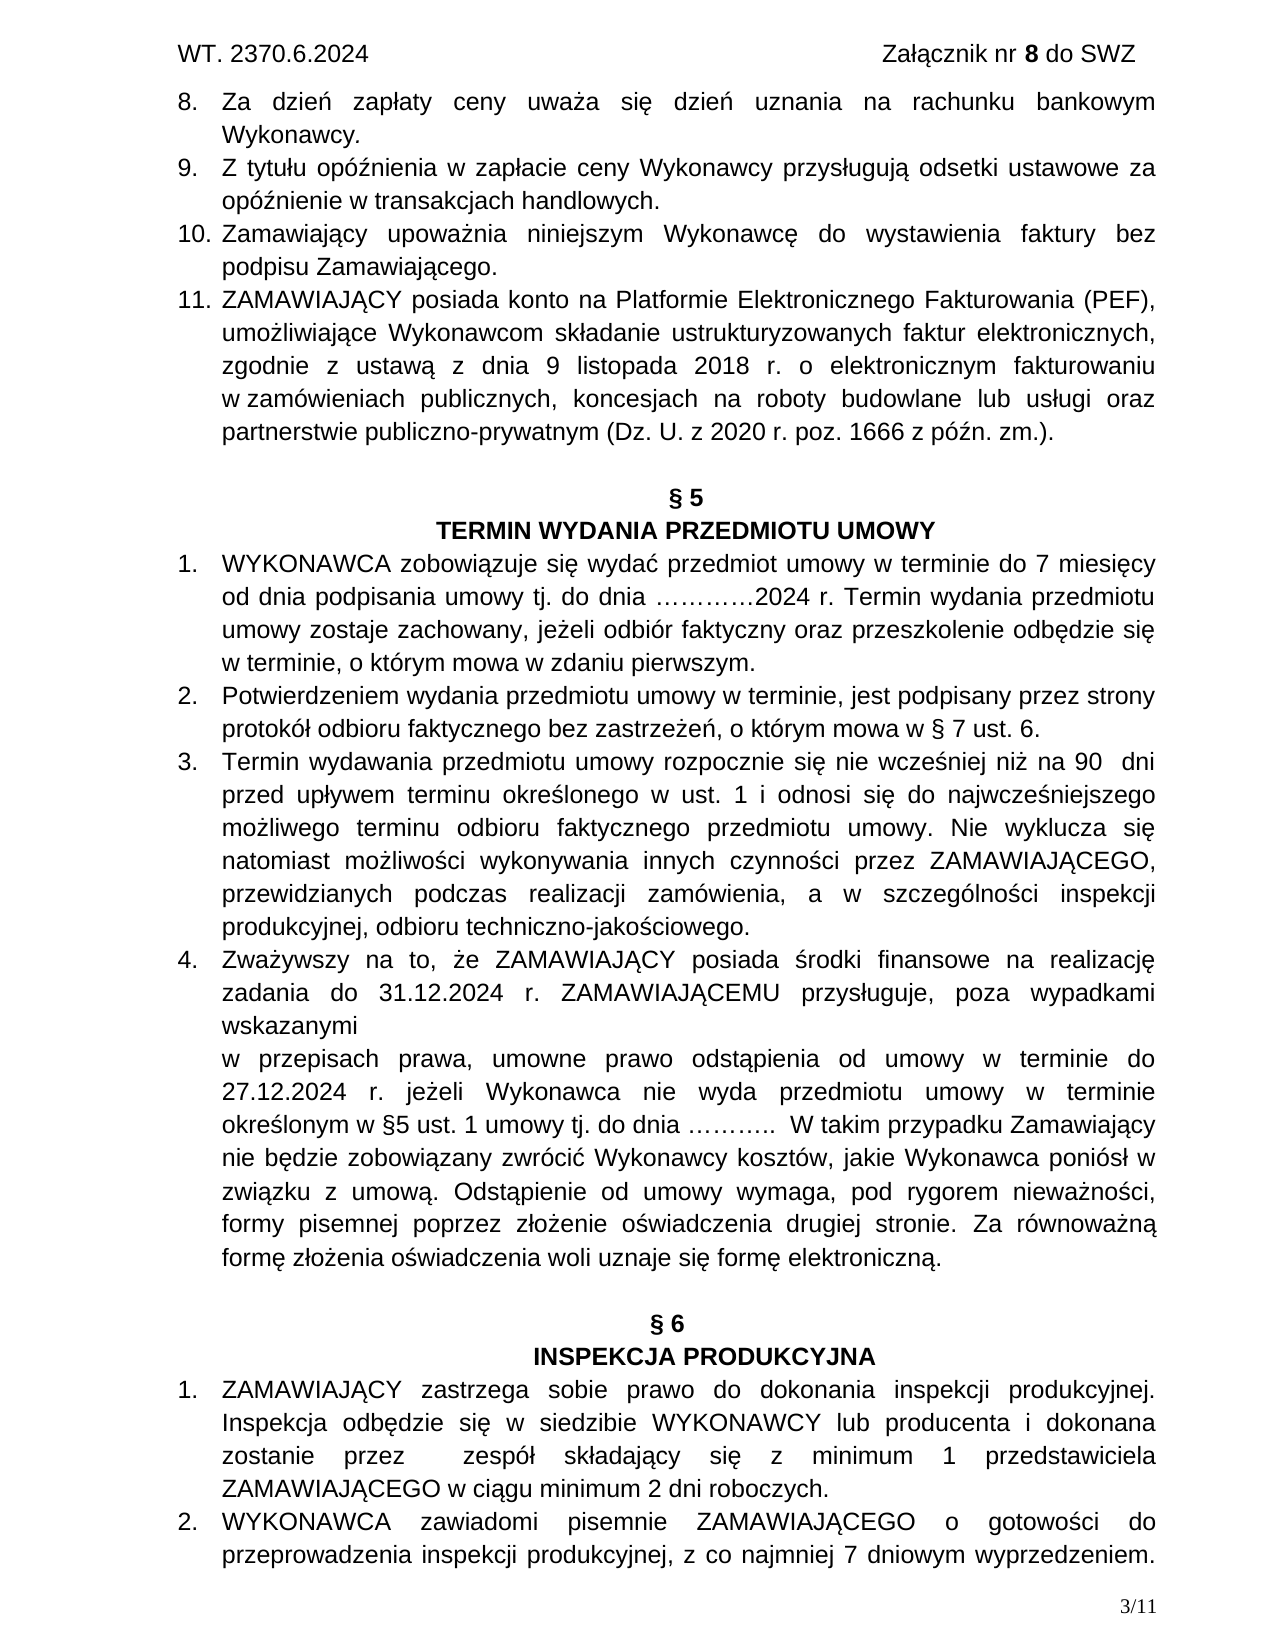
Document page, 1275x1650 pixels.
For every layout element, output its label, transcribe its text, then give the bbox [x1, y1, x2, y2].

text INSPEKCJA PRODUKCYJNA [252, 1342, 1157, 1370]
list Zważywszy na to, że ZAMAWIAJĄCY posiada środki finansowe na realizację zadania do 31.12.2024 r. ZAMAWIAJĄCEMU przysługuje, poza wypadkami wskazanymi w przepisach prawa, umowne prawo odstąpienia od umowy w terminie do 27.12.2024 r. jeżeli Wykonawca nie wyda przedmiotu umowy w terminie określonym w §5 ust. 1 umowy tj. do dnia ……….. W takim przypadku Zamawiający nie będzie zobowiązany zwrócić Wykonawcy kosztów, jakie Wykonawca poniósł w związku z umową. Odstąpienie od umowy wymaga, pod rygorem nieważności, formy pisemnej poprzez złożenie oświadczenia drugiej stronie. Za równoważną formę złożenia oświadczenia woli uznaje się formę elektroniczną. [177, 945, 1157, 1271]
list Potwierdzeniem wydania przedmiotu umowy w terminie, jest podpisany przez strony protokół odbioru faktycznego bez zastrzeżeń, o którym mowa w § 7 ust. 6. [177, 681, 1157, 743]
list WYKONawCa zobowiązuje się wydać przedmiot umowy w terminie do 7 miesięcy od dnia podpisania umowy tj. do dnia …………2024 r. Termin wydania przedmiotu umowy zostaje zachowany, jeżeli odbiór faktyczny oraz przeszkolenie odbędzie się w terminie, o którym mowa w zdaniu pierwszym. [177, 549, 1157, 677]
list ZAMAWIAJĄCY zastrzega sobie prawo do dokonania inspekcji produkcyjnej. Inspekcja odbędzie się w siedzibie WYKONAWCY lub producenta i dokonana zostanie przez zespół składający się z minimum 1 przedstawiciela ZAMAWIAJĄCEGO w ciągu minimum 2 dni roboczych. [177, 1374, 1157, 1502]
list Z tytułu opóźnienia w zapłacie ceny Wykonawcy przysługują odsetki ustawowe za opóźnienie w transakcjach handlowych. [177, 153, 1157, 214]
text § 5 [215, 483, 1157, 512]
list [177, 1507, 1157, 1568]
text TERMIN WYDANIA PRZEDMIOTU UMOWY [215, 516, 1157, 545]
text § 6 [177, 1308, 1157, 1337]
list Termin wydawania przedmiotu umowy rozpocznie się nie wcześniej niż na 90 dni przed upływem terminu określonego w ust. 1 i odnosi się do najwcześniejszego możliwego terminu odbioru faktycznego przedmiotu umowy. Nie wyklucza się natomiast możliwości wykonywania innych czynności przez ZAMAWIAJĄCEGO, przewidzianych podczas realizacji zamówienia, a w szczególności inspekcji produkcyjnej, odbioru techniczno-jakościowego. [177, 747, 1157, 941]
list ZAMAWIAJĄCY posiada konto na Platformie Elektronicznego Fakturowania (PEF), umożliwiające Wykonawcom składanie ustrukturyzowanych faktur elektronicznych, zgodnie z ustawą z dnia 9 listopada 2018 r. o elektronicznym fakturowaniu w zamówieniach publicznych, koncesjach na roboty budowlane lub usługi oraz partnerstwie publiczno-prywatnym (Dz. U. z 2020 r. poz. 1666 z późn. zm.). [177, 285, 1157, 446]
list Zamawiający upoważnia niniejszym Wykonawcę do wystawienia faktury bez podpisu Zamawiającego. [177, 219, 1157, 281]
list Za dzień zapłaty ceny uważa się dzień uznania na rachunku bankowym Wykonawcy. [177, 87, 1157, 148]
